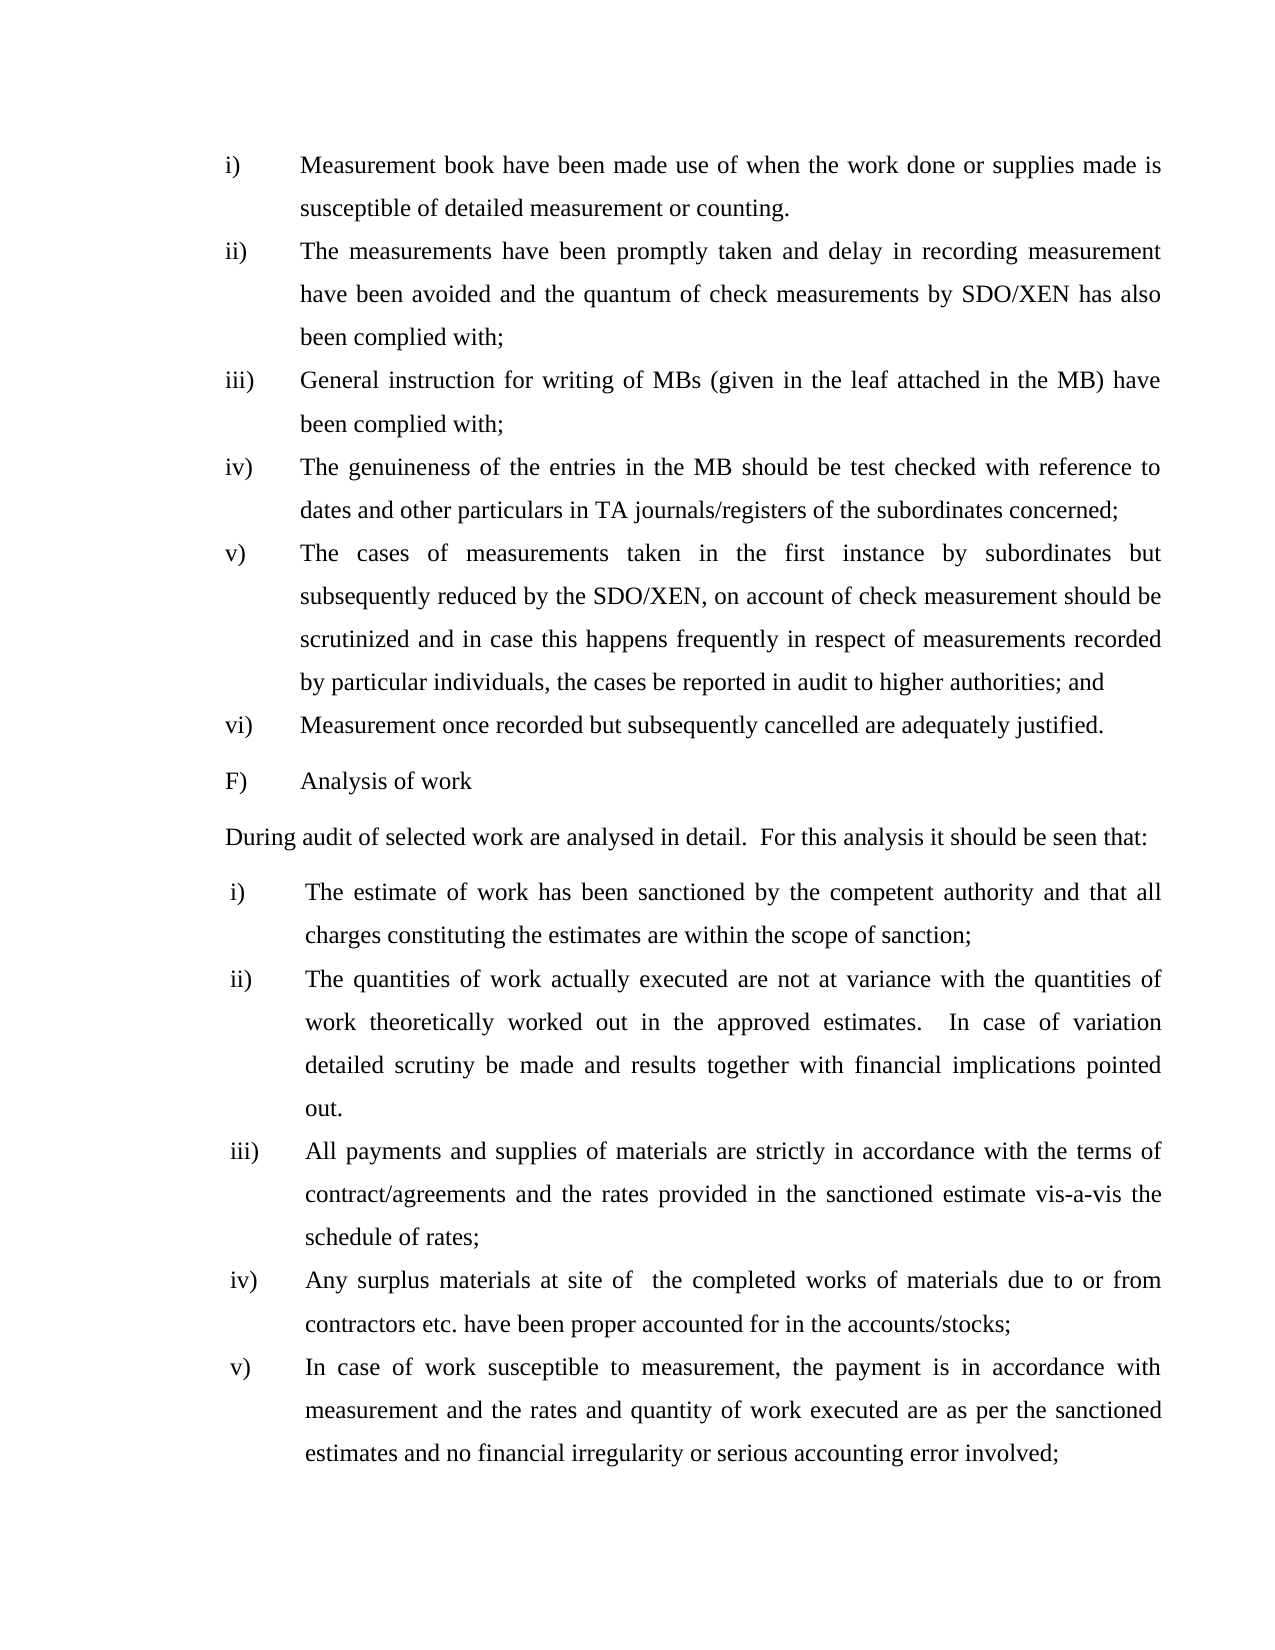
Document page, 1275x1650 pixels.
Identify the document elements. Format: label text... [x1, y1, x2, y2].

list The cases of measurements taken in the first instance by subordinates but subsequently reduced by the SDO/XEN, on account of check measurement should be scrutinized and in case this happens frequently in respect of measurements recorded by particular individuals, the cases be reported in audit to higher authorities; and [225, 538, 1162, 696]
list General instruction for writing of MBs (given in the leaf attached in the MB) have been complied with; [225, 366, 1162, 437]
list Measurement once recorded but subsequently cancelled are adequately justified. [225, 711, 1162, 739]
list The estimate of work has been sanctioned by the competent authority and that all charges constituting the estimates are within the scope of sanction; [230, 877, 1162, 949]
list Any surplus materials at site of the completed works of materials due to or from contractors etc. have been proper accounted for in the accounts/stocks; [230, 1266, 1162, 1337]
list The quantities of work actually executed are not at variance with the quantities of work theoretically worked out in the approved estimates. In case of variation detailed scrutiny be made and results together with financial implications pointed out. [230, 964, 1162, 1122]
list The genuineness of the entries in the MB should be test checked with reference to dates and other particulars in TA journals/registers of the subordinates concerned; [225, 452, 1162, 524]
list All payments and supplies of materials are strictly in accordance with the terms of contract/agreements and the rates provided in the sanctioned estimate vis-a-vis the schedule of rates; [230, 1136, 1162, 1251]
text During audit of selected work are analysed in detail. For this analysis it should be seen that: [150, 822, 1162, 851]
list In case of work susceptible to measurement, the payment is in accordance with measurement and the rates and quantity of work executed are as per the sanctioned estimates and no financial irregularity or serious accounting error involved; [230, 1352, 1162, 1467]
list The measurements have been promptly taken and delay in recording measurement have been avoided and the quantum of check measurements by SDO/XEN has also been complied with; [225, 236, 1162, 351]
text F) Analysis of work [150, 766, 1162, 795]
list Measurement book have been made use of when the work done or supplies made is susceptible of detailed measurement or counting. [225, 150, 1162, 222]
